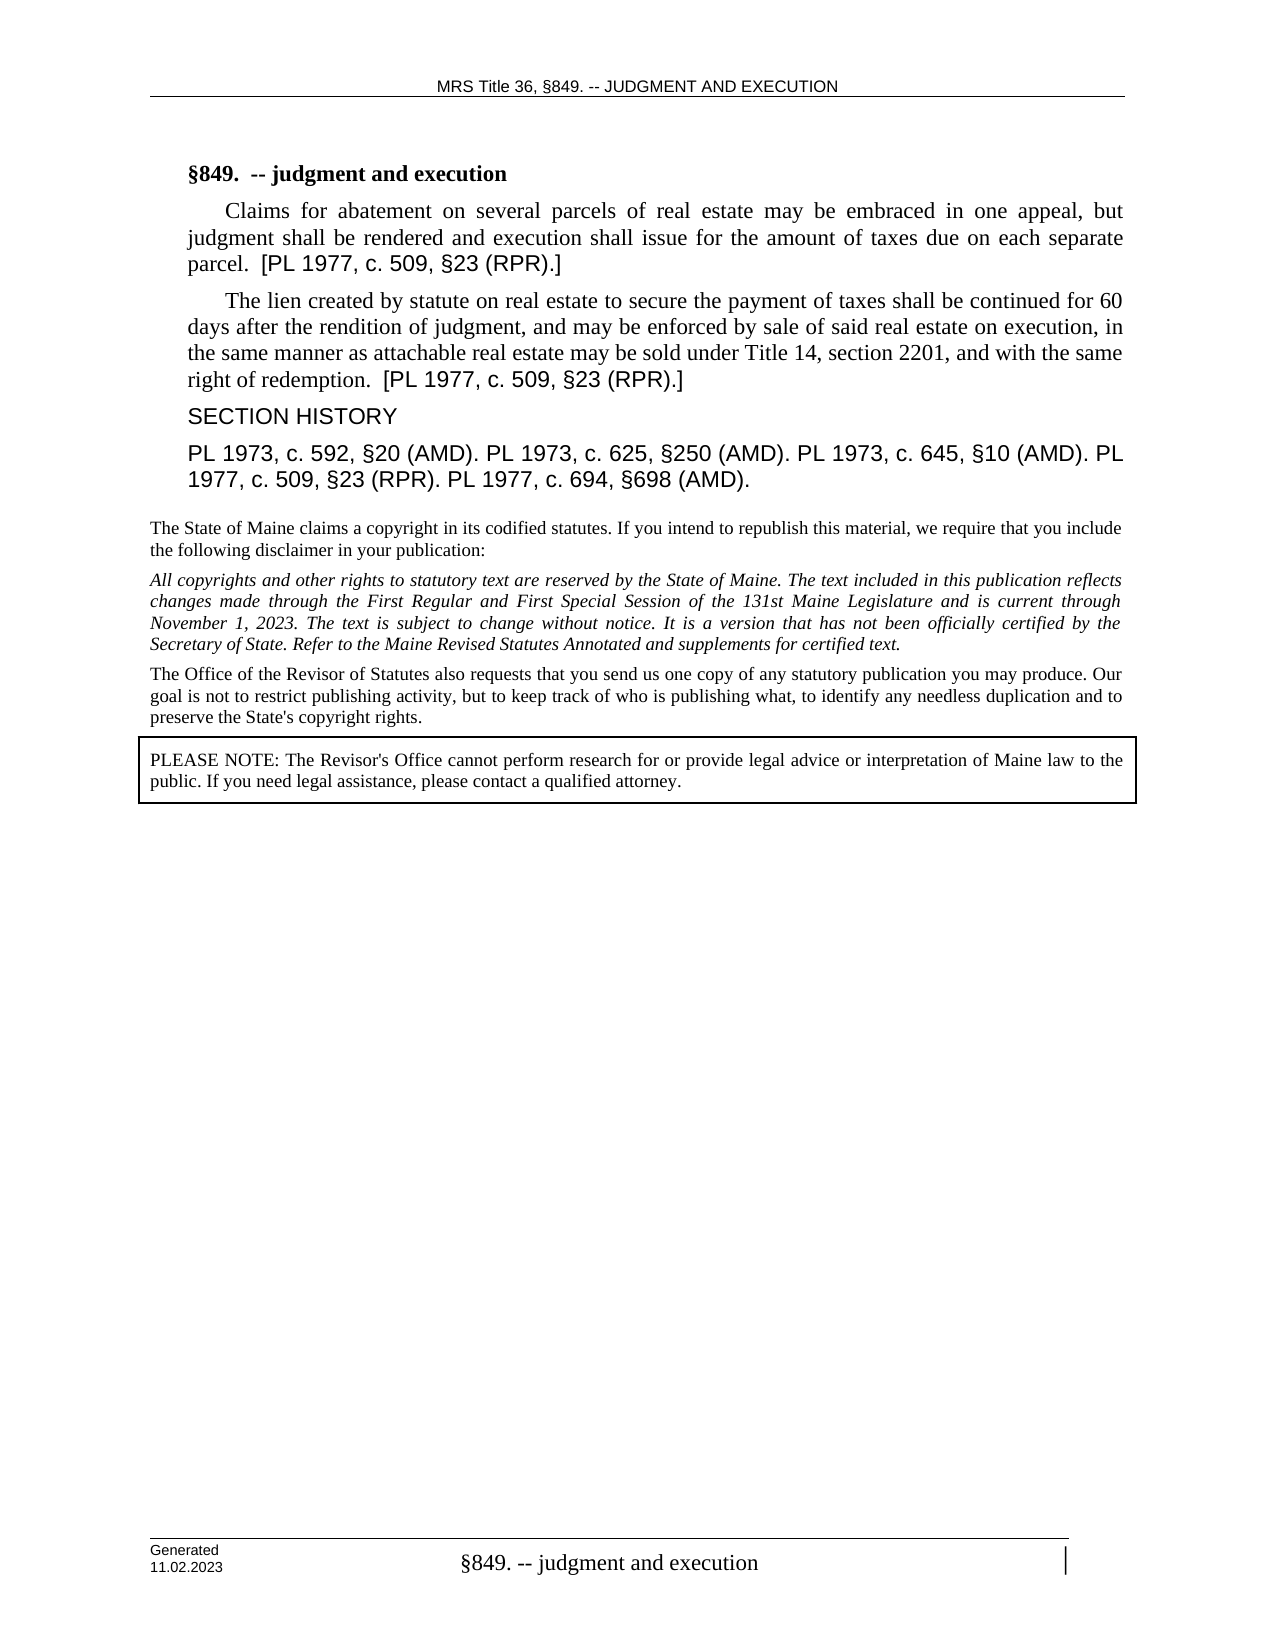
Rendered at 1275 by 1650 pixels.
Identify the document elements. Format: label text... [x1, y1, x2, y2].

text §849. -- judgment and execution [187, 160, 1125, 187]
text PLEASE NOTE: The Revisor's Office cannot perform research for or provide legal advice or interpretation of Maine law to the public. If you need legal assistance, please contact a qualified attorney. [140, 738, 1135, 802]
text The State of Maine claims a copyright in its codified statutes. If you intend to republish this material, we require that you include the following disclaimer in your publication: [150, 517, 1125, 560]
text All copyrights and other rights to statutory text are reserved by the State of Maine. The text included in this publication reflects changes made through the First Regular and First Special Session of the 131st Maine Legislature and is current through November 1, 2023 . The text is subject to change without notice. It is a version that has not been officially certified by the Secretary of State. Refer to the Maine Revised Statutes Annotated and supplements for certified text. [150, 569, 1125, 655]
text The Office of the Revisor of Statutes also requests that you send us one copy of any statutory publication you may produce. Our goal is not to restrict publishing activity, but to keep track of who is publishing what, to identify any needless duplication and to preserve the State's copyright rights. [150, 663, 1125, 728]
text Claims for abatement on several parcels of real estate may be embraced in one appeal, but judgment shall be rendered and execution shall issue for the amount of taxes due on each separate parcel. [PL 1977, c. 509, §23 (RPR).] [187, 197, 1125, 276]
text The lien created by statute on real estate to secure the payment of taxes shall be continued for 60 days after the rendition of judgment, and may be enforced by sale of said real estate on execution, in the same manner as attachable real estate may be sold under Title 14, section 2201, and with the same right of redemption. [PL 1977, c. 509, §23 (RPR).] [187, 287, 1125, 392]
text SECTION HISTORY [187, 403, 1125, 429]
text PL 1973, c. 592, §20 (AMD). PL 1973, c. 625, §250 (AMD). PL 1973, c. 645, §10 (AMD). PL 1977, c. 509, §23 (RPR). PL 1977, c. 694, §698 (AMD). [187, 439, 1125, 492]
